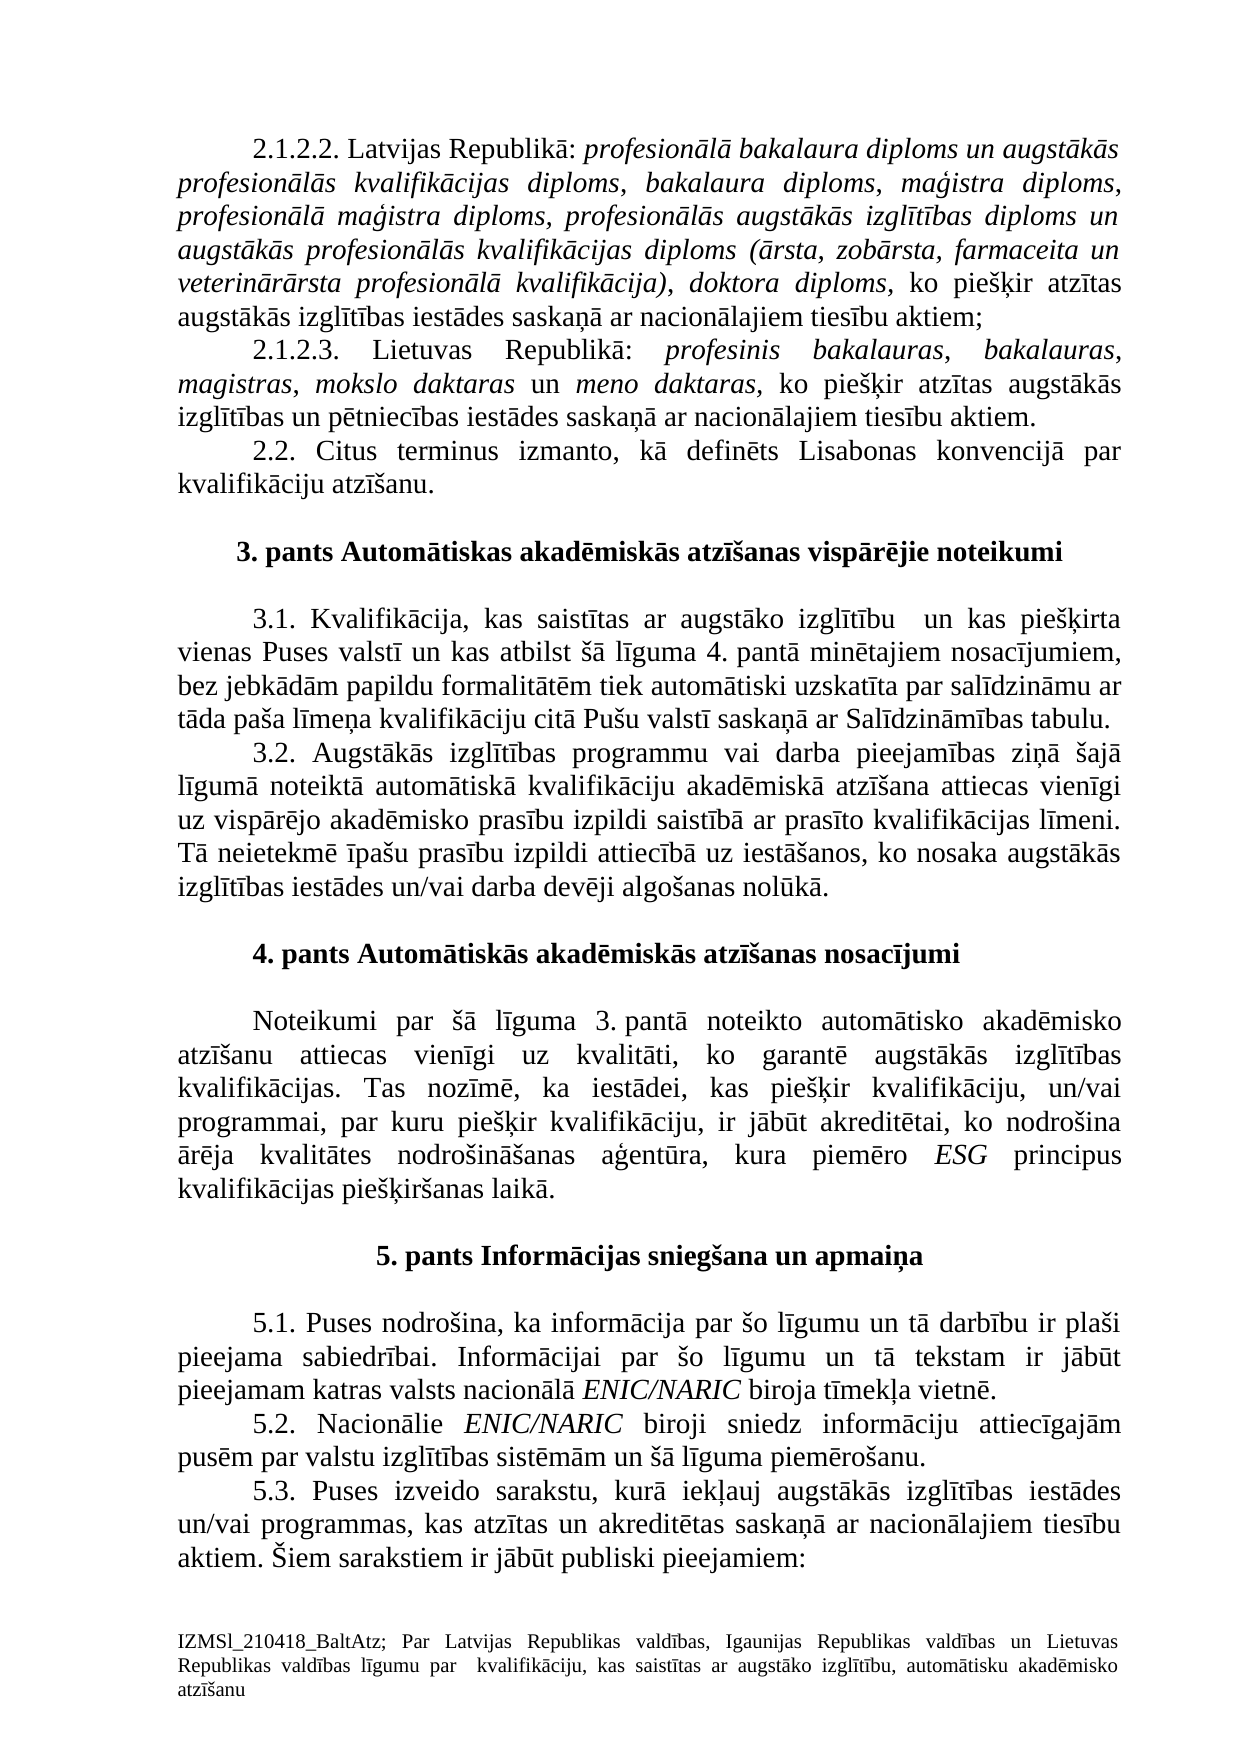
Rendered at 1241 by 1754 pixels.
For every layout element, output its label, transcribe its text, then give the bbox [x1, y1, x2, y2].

text Noteikumi par šā līguma 3. pantā noteikto automātisko akadēmisko atzīšanu attiecas vienīgi uz kvalitāti, ko garantē augstākās izglītības kvalifikācijas. Tas nozīmē, ka iestādei, kas piešķir kvalifikāciju, un/vai programmai, par kuru piešķir kvalifikāciju, ir jābūt akreditētai, ko nodrošina ārēja kvalitātes nodrošināšanas aģentūra, kura piemēro ESG principus kvalifikācijas piešķiršanas laikā. [177, 1003, 1122, 1204]
text 5.2. Nacionālie ENIC/NARIC biroji sniedz informāciju attiecīgajām pusēm par valstu izglītības sistēmām un šā līguma piemērošanu. [177, 1406, 1122, 1473]
list 4. pants Automātiskās akadēmiskās atzīšanas nosacījumi [177, 936, 1122, 970]
list 3.1. Kvalifikācija, kas saistītas ar augstāko izglītību un kas piešķirta vienas Puses valstī un kas atbilst šā līguma 4. pantā minētajiem nosacījumiem, bez jebkādām papildu formalitātēm tiek automātiski uzskatīta par salīdzināmu ar tāda paša līmeņa kvalifikāciju citā Pušu valstī saskaņā ar Salīdzināmības tabulu. [177, 601, 1122, 735]
text 5.1. Puses nodrošina, ka informācija par šo līgumu un tā darbību ir plaši pieejama sabiedrībai. Informācijai par šo līgumu un tā tekstam ir jābūt pieejamam katras valsts nacionālā ENIC/NARIC biroja tīmekļa vietnē. [177, 1305, 1122, 1406]
list 2.1.2.3. Lietuvas Republikā: profesinis bakalauras, bakalauras, magistras, mokslo daktaras un meno daktaras, ko piešķir atzītas augstākās izglītības un pētniecības iestādes saskaņā ar nacionālajiem tiesību aktiem. [177, 332, 1122, 433]
text 5.3. Puses izveido sarakstu, kurā iekļauj augstākās izglītības iestādes un/vai programmas, kas atzītas un akreditētas saskaņā ar nacionālajiem tiesību aktiem. Šiem sarakstiem ir jābūt publiski pieejamiem: [177, 1473, 1122, 1573]
list 3.2. Augstākās izglītības programmu vai darba pieejamības ziņā šajā līgumā noteiktā automātiskā kvalifikāciju akadēmiskā atzīšana attiecas vienīgi uz vispārējo akadēmisko prasību izpildi saistībā ar prasīto kvalifikācijas līmeni. Tā neietekmē īpašu prasību izpildi attiecībā uz iestāšanos, ko nosaka augstākās izglītības iestādes un/vai darba devēji algošanas nolūkā. [177, 735, 1122, 903]
text 3. pants Automātiskas akadēmiskās atzīšanas vispārējie noteikumi [177, 534, 1122, 567]
text 5. pants Informācijas sniegšana un apmaiņa [177, 1238, 1122, 1272]
list 2.1.2.2. Latvijas Republikā: profesionālā bakalaura diploms un augstākās profesionālās kvalifikācijas diploms, bakalaura diploms, maģistra diploms, profesionālā maģistra diploms, profesionālās augstākās izglītības diploms un augstākās profesionālās kvalifikācijas diploms (ārsta, zobārsta, farmaceita un veterinārārsta profesionālā kvalifikācija), doktora diploms, ko piešķir atzītas augstākās izglītības iestādes saskaņā ar nacionālajiem tiesību aktiem; [177, 131, 1122, 332]
list 2.2. Citus terminus izmanto, kā definēts Lisabonas konvencijā par kvalifikāciju atzīšanu. [177, 433, 1122, 500]
